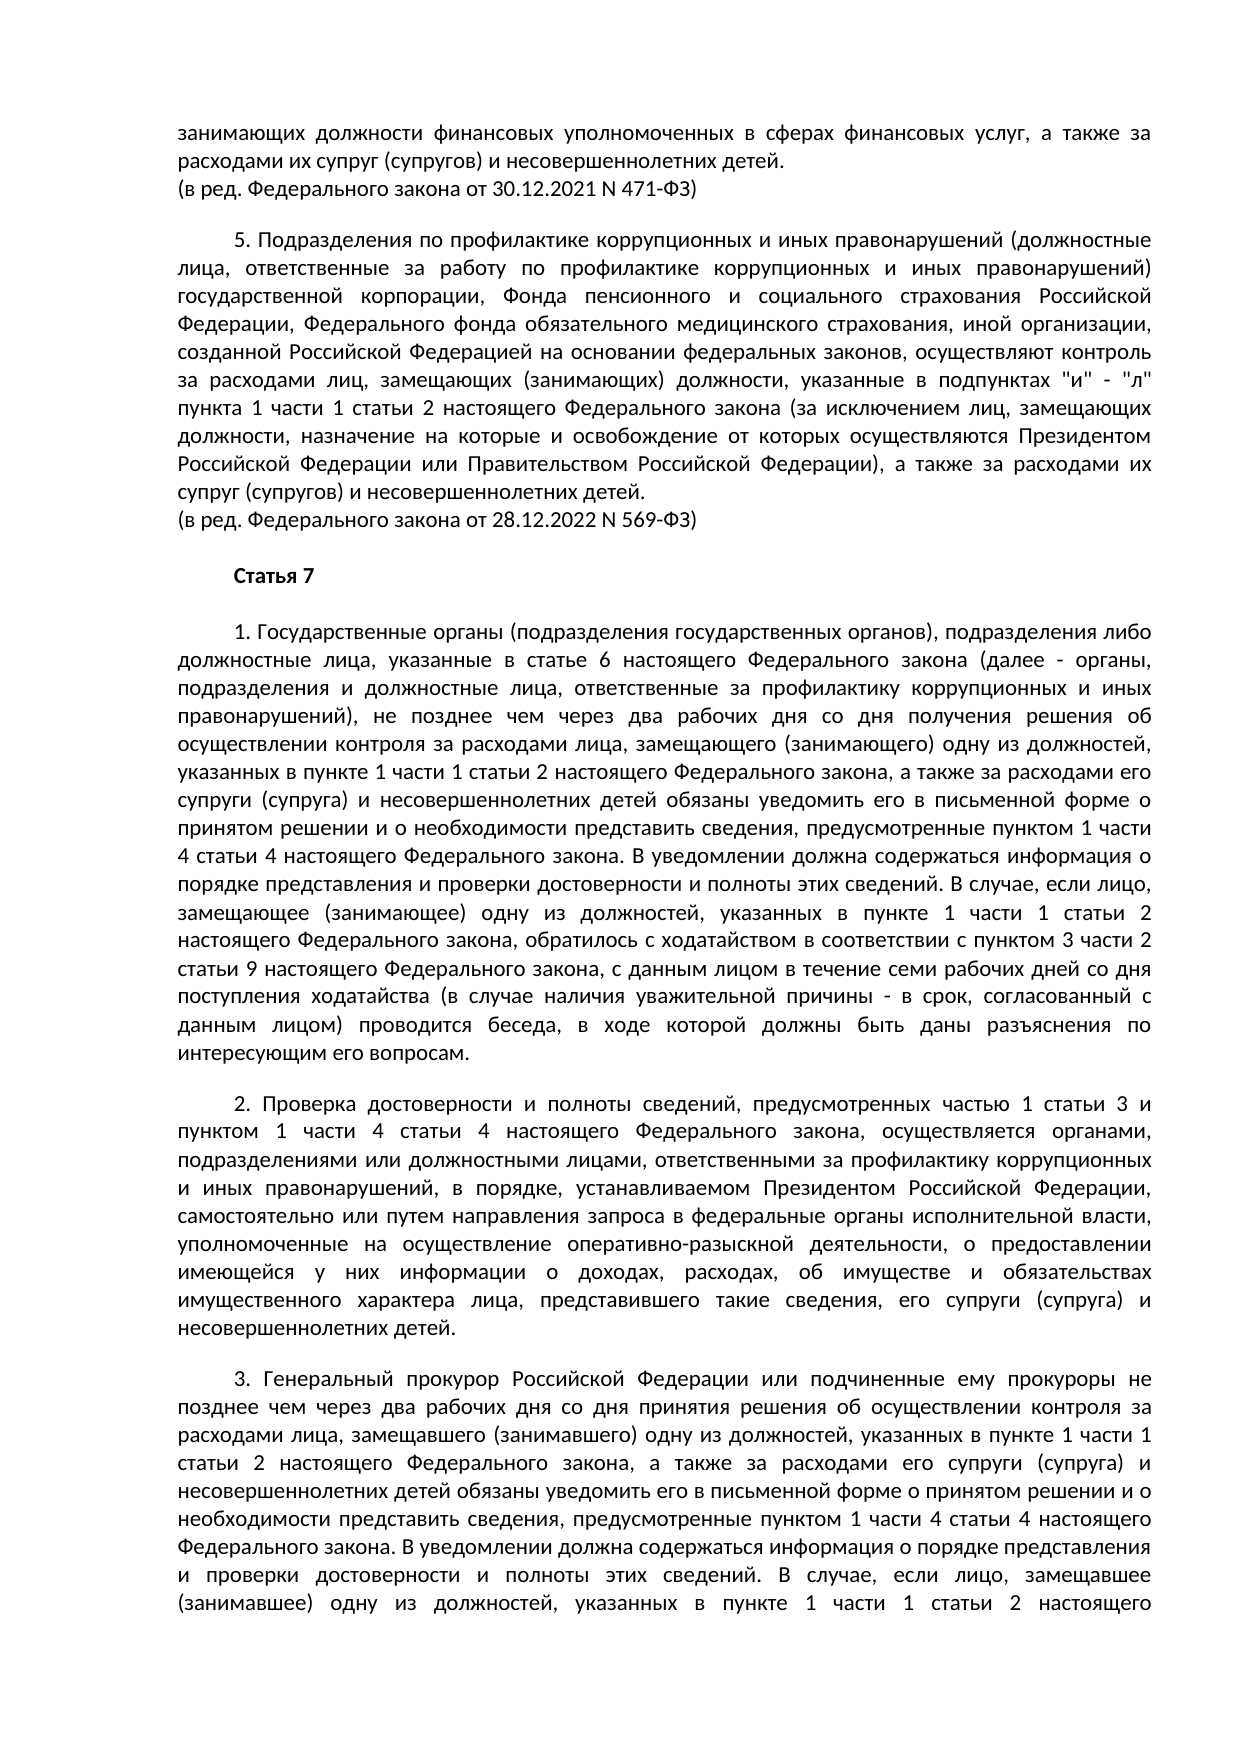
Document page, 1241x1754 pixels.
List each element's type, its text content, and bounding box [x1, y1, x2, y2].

text (в ред. Федерального закона от 30.12.2021 N 471-ФЗ) [177, 174, 1152, 202]
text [177, 118, 1152, 174]
text 1. Государственные органы (подразделения государственных органов), подразделения либо должностные лица, указанные в статье 6 настоящего Федерального закона (далее - органы, подразделения и должностные лица, ответственные за профилактику коррупционных и иных правонарушений), не позднее чем через два рабочих дня со дня получения решения об осуществлении контроля за расходами лица, замещающего (занимающего) одну из должностей, указанных в пункте 1 части 1 статьи 2 настоящего Федерального закона, а также за расходами его супруги (супруга) и несовершеннолетних детей обязаны уведомить его в письменной форме о принятом решении и о необходимости представить сведения, предусмотренные пунктом 1 части 4 статьи 4 настоящего Федерального закона. В уведомлении должна содержаться информация о порядке представления и проверки достоверности и полноты этих сведений. В случае, если лицо, замещающее (занимающее) одну из должностей, указанных в пункте 1 части 1 статьи 2 настоящего Федерального закона, обратилось с ходатайством в соответствии с пунктом 3 части 2 статьи 9 настоящего Федерального закона, с данным лицом в течение семи рабочих дней со дня поступления ходатайства (в случае наличия уважительной причины - в срок, согласованный с данным лицом) проводится беседа, в ходе которой должны быть даны разъяснения по интересующим его вопросам. [177, 617, 1152, 1066]
text 2. Проверка достоверности и полноты сведений, предусмотренных частью 1 статьи 3 и пунктом 1 части 4 статьи 4 настоящего Федерального закона, осуществляется органами, подразделениями или должностными лицами, ответственными за профилактику коррупционных и иных правонарушений, в порядке, устанавливаемом Президентом Российской Федерации, самостоятельно или путем направления запроса в федеральные органы исполнительной власти, уполномоченные на осуществление оперативно-разыскной деятельности, о предоставлении имеющейся у них информации о доходах, расходах, об имуществе и обязательствах имущественного характера лица, представившего такие сведения, его супруги (супруга) и несовершеннолетних детей. [177, 1089, 1152, 1341]
title Статья 7 [177, 561, 1152, 589]
text 5. Подразделения по профилактике коррупционных и иных правонарушений (должностные лица, ответственные за работу по профилактике коррупционных и иных правонарушений) государственной корпорации, Фонда пенсионного и социального страхования Российской Федерации, Федерального фонда обязательного медицинского страхования, иной организации, созданной Российской Федерацией на основании федеральных законов, осуществляют контроль за расходами лиц, замещающих (занимающих) должности, указанные в подпунктах "и" - "л" пункта 1 части 1 статьи 2 настоящего Федерального закона (за исключением лиц, замещающих должности, назначение на которые и освобождение от которых осуществляются Президентом Российской Федерации или Правительством Российской Федерации), а также за расходами их супруг (супругов) и несовершеннолетних детей. [177, 225, 1152, 505]
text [177, 1364, 1152, 1616]
text (в ред. Федерального закона от 28.12.2022 N 569-ФЗ) [177, 505, 1152, 533]
